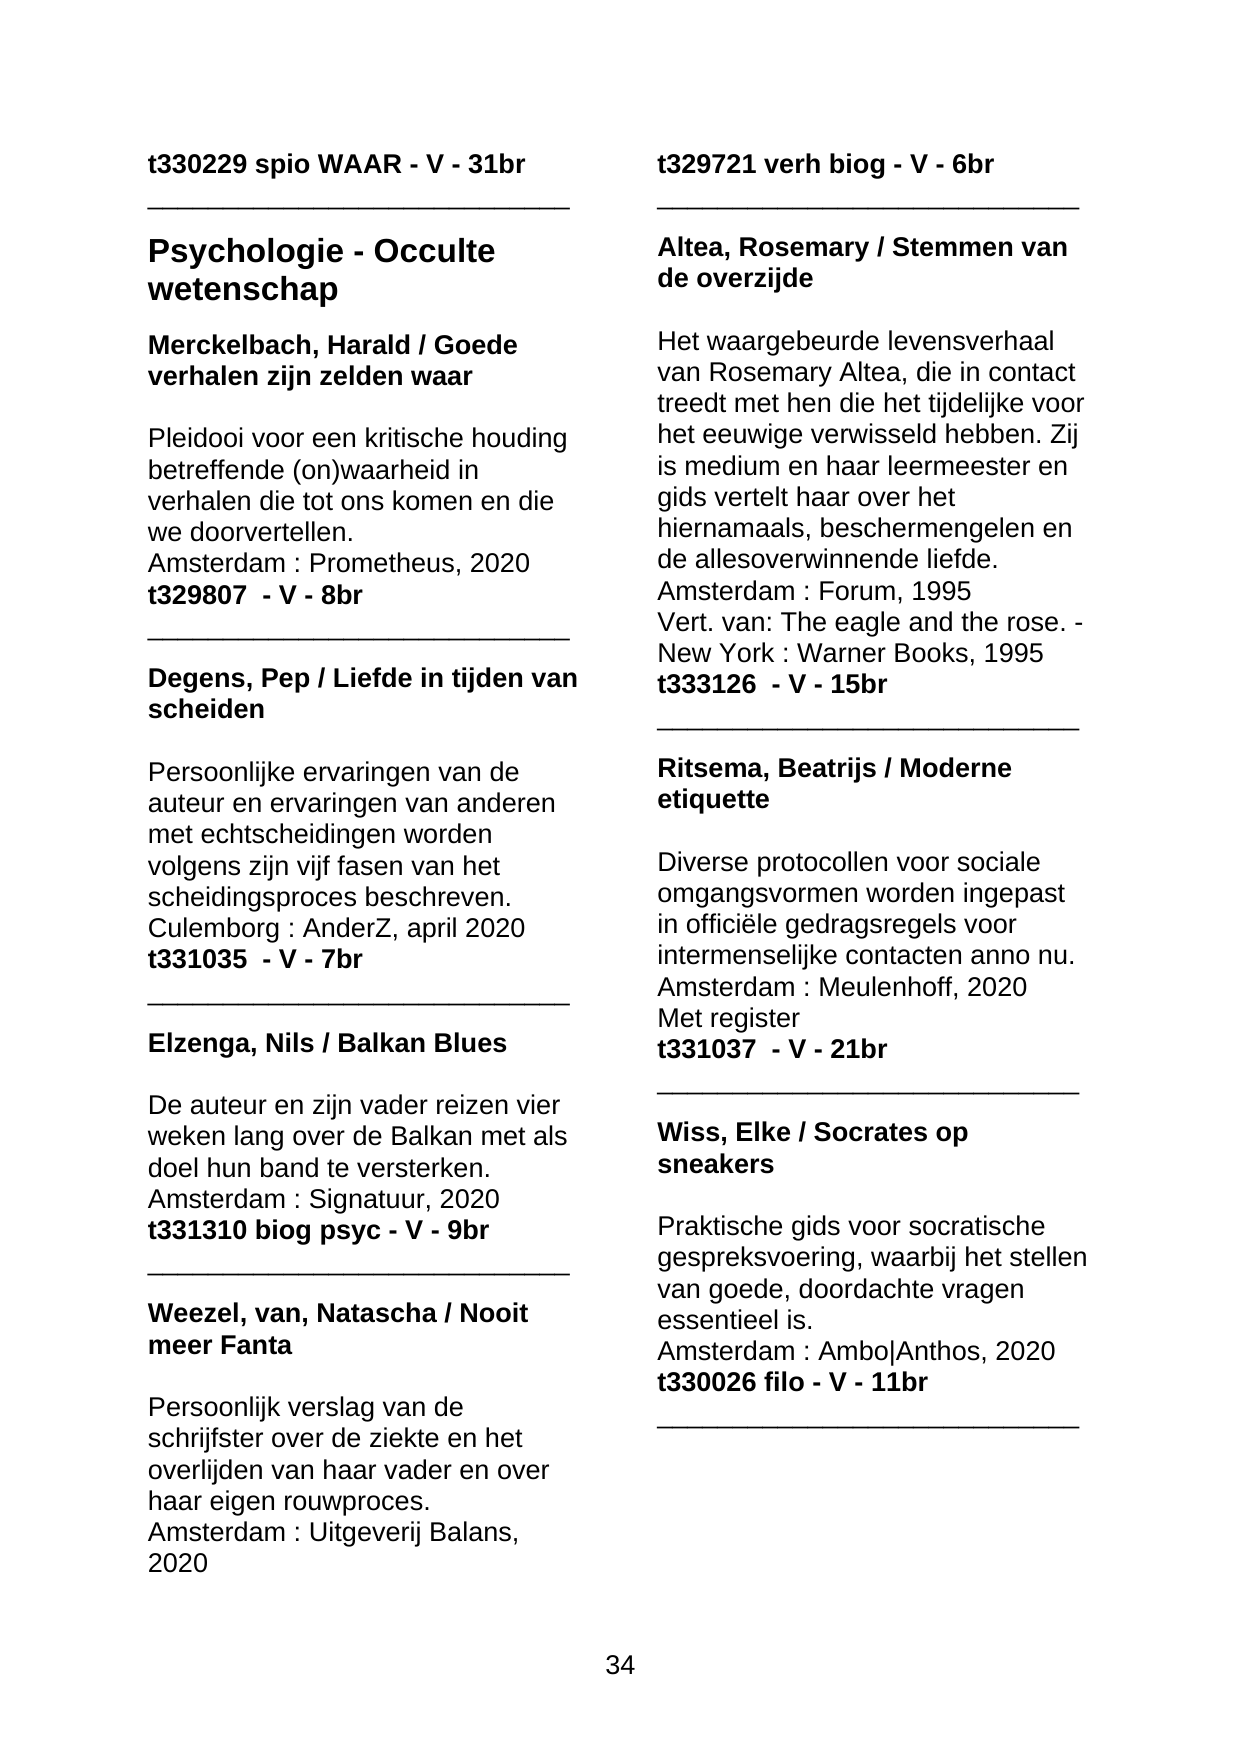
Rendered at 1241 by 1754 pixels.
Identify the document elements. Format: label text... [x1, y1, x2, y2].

text Pleidooi voor een kritische houding betreffende (on)waarheid in verhalen die tot ons komen en die we doorvertellen. Amsterdam : Prometheus, 2020 t329807 - V - 8br ____________________________ [148, 391, 583, 641]
subtitle Wiss, Elke / Socrates op sneakers [657, 1116, 1093, 1179]
text Persoonlijk verslag van de schrijfster over de ziekte en het overlijden van haar vader en over haar eigen rouwproces. Amsterdam : Uitgeverij Balans, 2020 t329721 verh biog - V - 6br ____________________________ [148, 1360, 583, 1579]
subtitle Merckelbach, Harald / Goede verhalen zijn zelden waar [148, 329, 583, 391]
subtitle Ritsema, Beatrijs / Moderne etiquette [657, 752, 1093, 814]
subtitle Degens, Pep / Liefde in tijden van scheiden [148, 662, 583, 724]
subtitle Elzenga, Nils / Balkan Blues [148, 1027, 583, 1058]
subtitle Altea, Rosemary / Stemmen van de overzijde [657, 231, 1093, 293]
text Persoonlijk verslag van de schrijfster over de ziekte en het overlijden van haar vader en over haar eigen rouwproces. Amsterdam : Uitgeverij Balans, 2020 t329721 verh biog - V - 6br ____________________________ [657, 148, 1093, 210]
subtitle Psychologie - Occulte wetenschap [148, 231, 583, 308]
text Diverse protocollen voor sociale omgangsvormen worden ingepast in officiële gedragsregels voor intermenselijke contacten anno nu. Amsterdam : Meulenhoff, 2020 Met register t331037 - V - 21br ____________________________ [657, 814, 1093, 1096]
text Het waargebeurde levensverhaal van Rosemary Altea, die in contact treedt met hen die het tijdelijke voor het eeuwige verwisseld hebben. Zij is medium en haar leermeester en gids vertelt haar over het hiernamaals, beschermengelen en de allesoverwinnende liefde. Amsterdam : Forum, 1995 Vert. van: The eagle and the rose. - New York : Warner Books, 1995 t333126 - V - 15br ____________________________ [657, 293, 1093, 731]
text De auteur en zijn vader reizen vier weken lang over de Balkan met als doel hun band te versterken. Amsterdam : Signatuur, 2020 t331310 biog psyc - V - 9br ____________________________ [148, 1058, 583, 1277]
text Persoonlijke ervaringen van de auteur en ervaringen van anderen met echtscheidingen worden volgens zijn vijf fasen van het scheidingsproces beschreven. Culemborg : AnderZ, april 2020 t331035 - V - 7br ____________________________ [148, 724, 583, 1006]
subtitle Weezel, van, Natascha / Nooit meer Fanta [148, 1297, 583, 1360]
text Praktische gids voor socratische gespreksvoering, waarbij het stellen van goede, doordachte vragen essentieel is. Amsterdam : Ambo|Anthos, 2020 t330026 filo - V - 11br ____________________________ [657, 1179, 1093, 1429]
